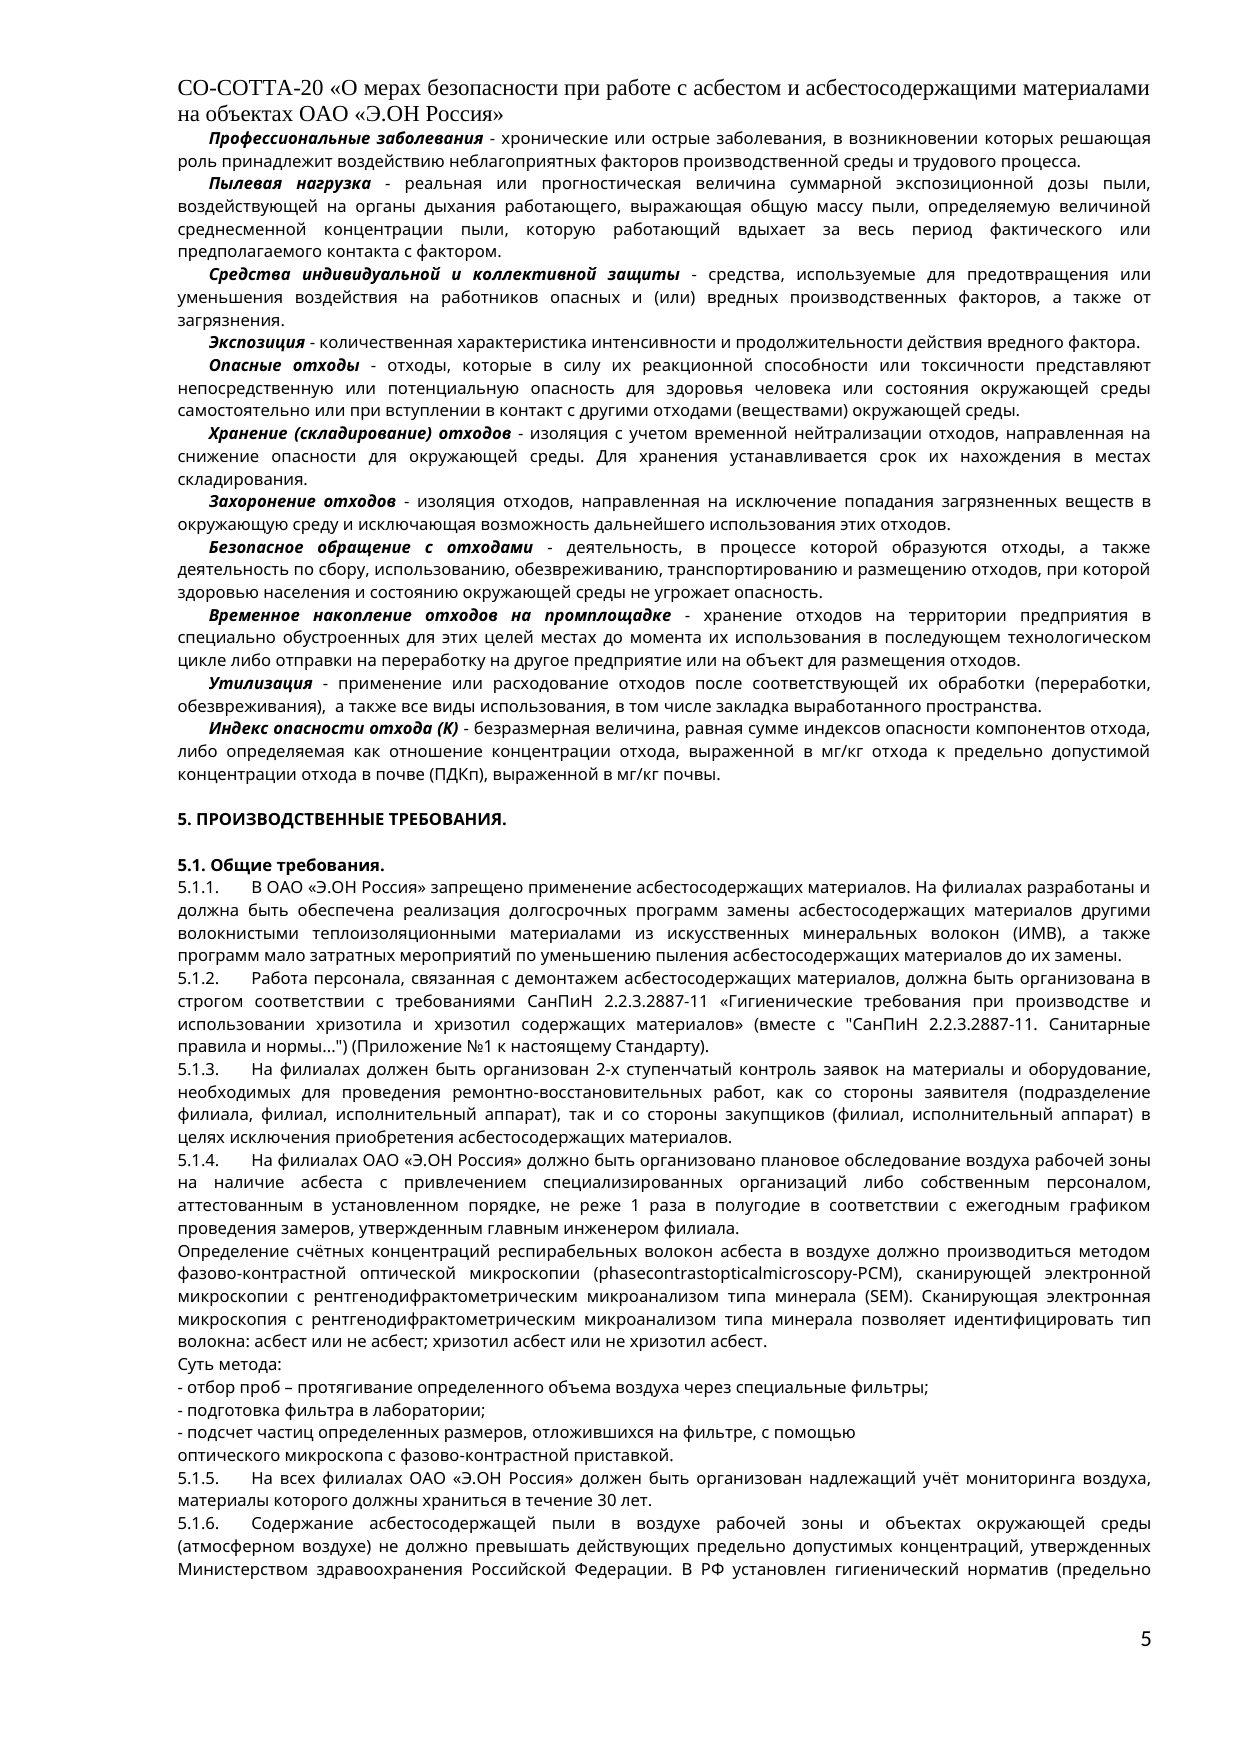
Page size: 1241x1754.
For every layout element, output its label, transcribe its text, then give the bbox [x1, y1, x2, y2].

text Хранение (складирование) отходов - изоляция с учетом временной нейтрализации отходов, направленная на снижение опасности для окружающей среды. Для хранения устанавливается срок их нахождения в местах складирования. [177, 422, 1152, 490]
text - отбор проб – протягивание определенного объема воздуха через специальные фильтры; [177, 1375, 1152, 1398]
list Работа персонала, связанная с демонтажем асбестосодержащих материалов, должна быть организована в строгом соответствии с требованиями СанПиН 2.2.3.2887-11 «Гигиенические требования при производстве и использовании хризотила и хризотил содержащих материалов» (вместе с "СанПиН 2.2.3.2887-11. Санитарные правила и нормы...") (Приложение №1 к настоящему Стандарту). [177, 967, 1152, 1057]
text Опасные отходы - отходы, которые в силу их реакционной способности или токсичности представляют непосредственную или потенциальную опасность для здоровья человека или состояния окружающей среды самостоятельно или при вступлении в контакт с другими отходами (веществами) окружающей среды. [177, 353, 1152, 422]
list На филиалах должен быть организован 2-х ступенчатый контроль заявок на материалы и оборудование, необходимых для проведения ремонтно-восстановительных работ, как со стороны заявителя (подразделение филиала, филиал, исполнительный аппарат), так и со стороны закупщиков (филиал, исполнительный аппарат) в целях исключения приобретения асбестосодержащих материалов. [177, 1057, 1152, 1148]
text 5.1. Общие требования. [177, 853, 1152, 876]
text Безопасное обращение с отходами - деятельность, в процессе которой образуются отходы, а также деятельность по сбору, использованию, обезвреживанию, транспортированию и размещению отходов, при которой здоровью населения и состоянию окружающей среды не угрожает опасность. [177, 535, 1152, 603]
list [177, 1512, 1152, 1580]
text 5. ПРОИЗВОДСТВЕННЫЕ ТРЕБОВАНИЯ. [177, 808, 1152, 830]
text Определение счётных концентраций респирабельных волокон асбеста в воздухе должно производиться методом фазово-контрастной оптической микроскопии (phasecontrastopticalmicroscopy-PCM), сканирующей электронной микроскопии с рентгенодифрактометрическим микроанализом типа минерала (SEM). Сканирующая электронная микроскопия с рентгенодифрактометрическим микроанализом типа минерала позволяет идентифицировать тип волокна: асбест или не асбест; хризотил асбест или не хризотил асбест. [177, 1239, 1152, 1353]
text Захоронение отходов - изоляция отходов, направленная на исключение попадания загрязненных веществ в окружающую среду и исключающая возможность дальнейшего использования этих отходов. [177, 490, 1152, 535]
text - подсчет частиц определенных размеров, отложившихся на фильтре, с помощью [177, 1421, 1152, 1443]
text Утилизация - применение или расходование отходов после соответствующей их обработки (переработки, обезвреживания), а также все виды использования, в том числе закладка выработанного пространства. [177, 671, 1152, 717]
list На филиалах ОАО «Э.ОН Россия» должно быть организовано плановое обследование воздуха рабочей зоны на наличие асбеста с привлечением специализированных организаций либо собственным персоналом, аттестованным в установленном порядке, не реже 1 раза в полугодие в соответствии с ежегодным графиком проведения замеров, утвержденным главным инженером филиала. [177, 1148, 1152, 1239]
text Индекс опасности отхода (К) - безразмерная величина, равная сумме индексов опасности компонентов отхода, либо определяемая как отношение концентрации отхода, выраженной в мг/кг отхода к предельно допустимой концентрации отхода в почве (ПДКп), выраженной в мг/кг почвы. [177, 717, 1152, 785]
text Суть метода: [177, 1353, 1152, 1375]
text Пылевая нагрузка - реальная или прогностическая величина суммарной экспозиционной дозы пыли, воздействующей на органы дыхания работающего, выражающая общую массу пыли, определяемую величиной среднесменной концентрации пыли, которую работающий вдыхает за весь период фактического или предполагаемого контакта с фактором. [177, 172, 1152, 263]
text Временное накопление отходов на промплощадке - хранение отходов на территории предприятия в специально обустроенных для этих целей местах до момента их использования в последующем технологическом цикле либо отправки на переработку на другое предприятие или на объект для размещения отходов. [177, 603, 1152, 671]
list На всех филиалах ОАО «Э.ОН Россия» должен быть организован надлежащий учёт мониторинга воздуха, материалы которого должны храниться в течение 30 лет. [177, 1466, 1152, 1512]
text Средства индивидуальной и коллективной защиты - средства, используемые для предотвращения или уменьшения воздействия на работников опасных и (или) вредных производственных факторов, а также от загрязнения. [177, 263, 1152, 331]
text - подготовка фильтра в лаборатории; [177, 1398, 1152, 1421]
text Профессиональные заболевания - хронические или острые заболевания, в возникновении которых решающая роль принадлежит воздействию неблагоприятных факторов производственной среды и трудового процесса. [177, 126, 1152, 172]
text оптического микроскопа с фазово-контрастной приставкой. [177, 1443, 1152, 1466]
text Экспозиция - количественная характеристика интенсивности и продолжительности действия вредного фактора. [177, 331, 1152, 353]
list В ОАО «Э.ОН Россия» запрещено применение асбестосодержащих материалов. На филиалах разработаны и должна быть обеспечена реализация долгосрочных программ замены асбестосодержащих материалов другими волокнистыми теплоизоляционными материалами из искусственных минеральных волокон (ИМВ), а также программ мало затратных мероприятий по уменьшению пыления асбестосодержащих материалов до их замены. [177, 876, 1152, 967]
